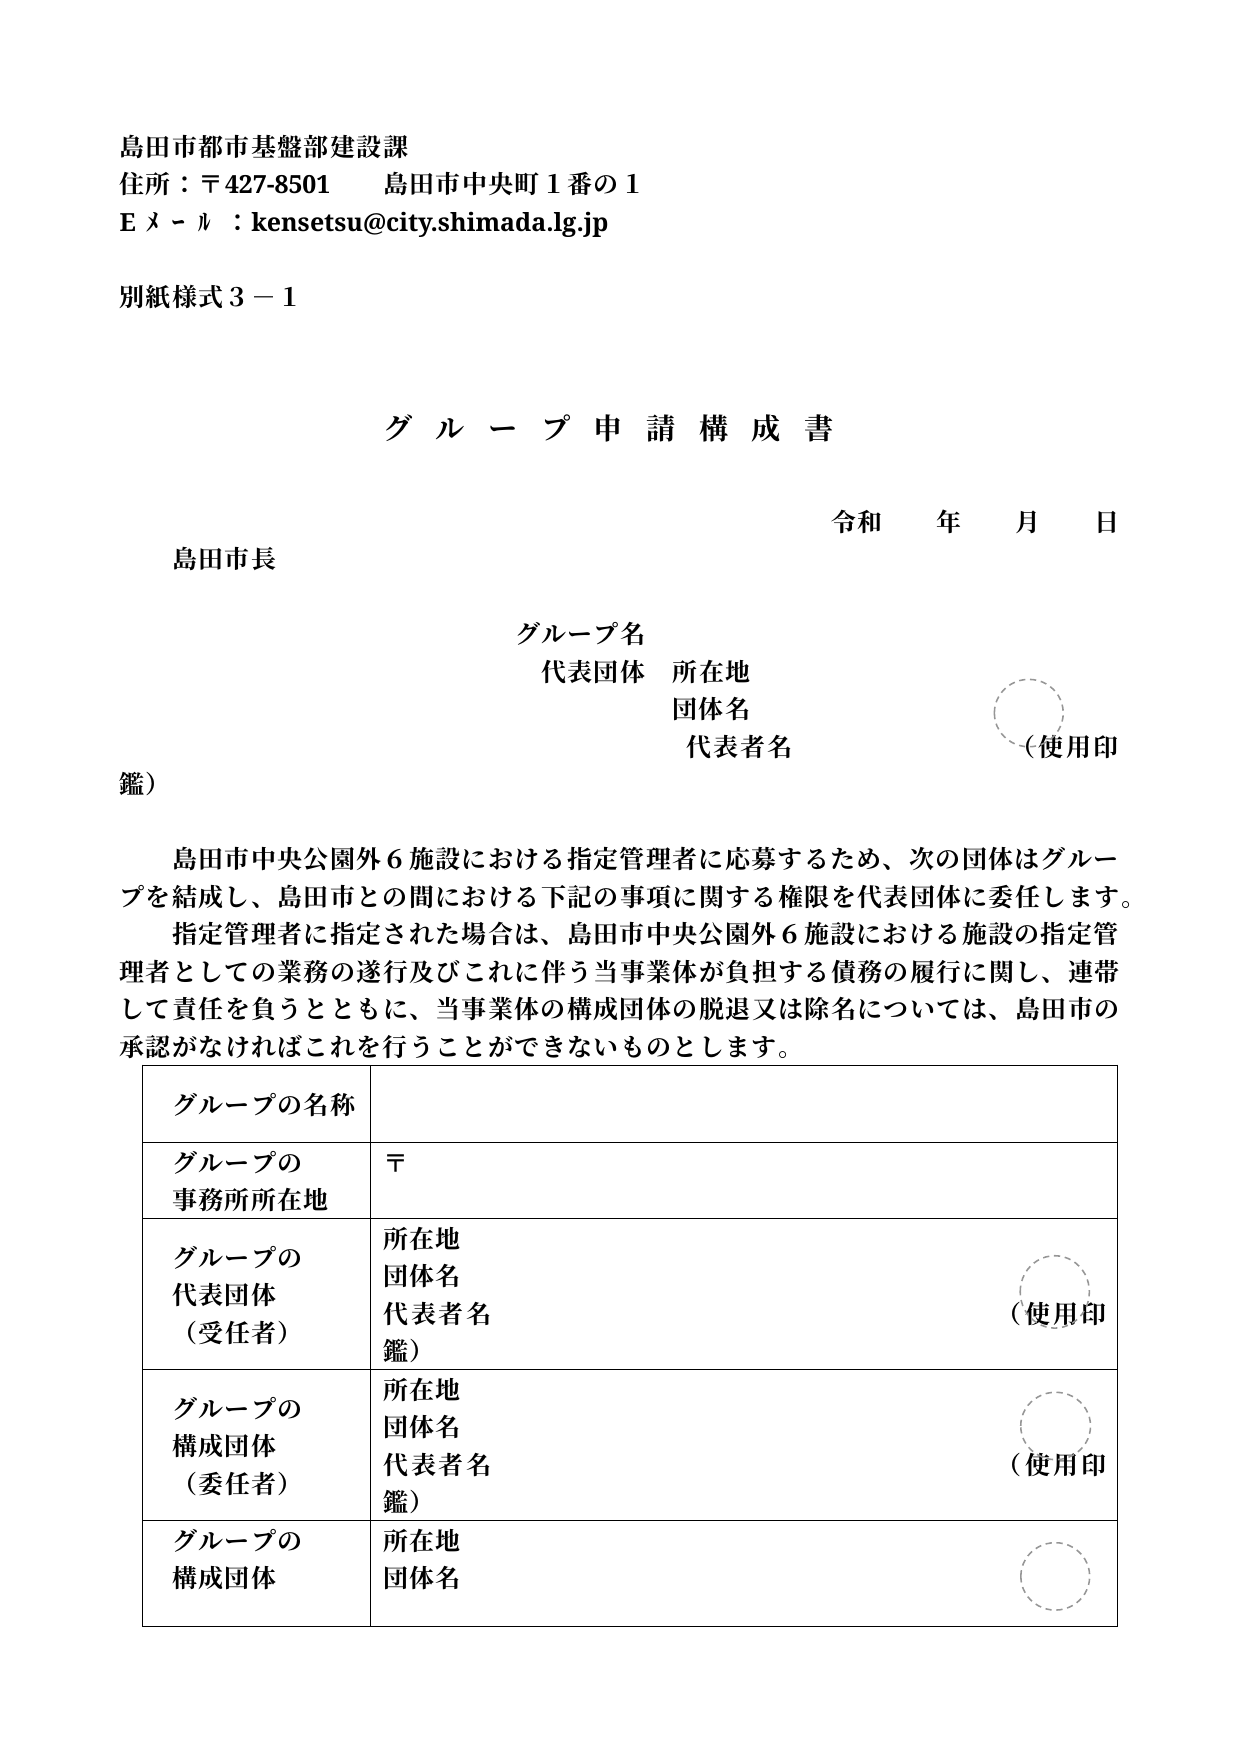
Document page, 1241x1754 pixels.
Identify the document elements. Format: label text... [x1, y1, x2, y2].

text 代表者名 （使用印鑑） [119, 727, 1121, 802]
text 島田市長 [119, 539, 1121, 577]
table_cell 所在地 団体名 代表者名 （使用印鑑） [371, 1219, 1117, 1369]
table_cell グループの 構成団体 （委任者） [143, 1521, 370, 1626]
text 令和 年 月 日 [119, 502, 1121, 539]
table_cell 〒 [371, 1143, 1117, 1218]
table_header グループの名称 [143, 1066, 370, 1142]
text 住所：〒427-8501 島田市中央町１番の１ [119, 164, 1121, 202]
text 代表団体 所在地 [119, 652, 1121, 689]
text グループ名 [119, 614, 1121, 652]
table_cell グループの 代表団体 （受任者） [143, 1219, 370, 1369]
text 島田市都市基盤部建設課 [119, 127, 1121, 164]
table_cell グループの 構成団体 （委任者） [143, 1370, 370, 1520]
text Eﾒｰﾙ：kensetsu@city.shimada.lg.jp [119, 202, 1121, 239]
text 島田市中央公園外６施設における指定管理者に応募するため、次の団体はグループを結成し、島田市との間における下記の事項に関する権限を代表団体に委任します。 [119, 839, 1121, 914]
text グループ申請構成書 [119, 389, 1121, 464]
table_cell グループの 事務所所在地 [143, 1143, 370, 1218]
text 団体名 [119, 689, 1121, 727]
table_cell 所在地 団体名 代表者名 （使用印鑑） [371, 1521, 1117, 1626]
table_header [371, 1066, 1117, 1142]
text 別紙様式３－１ [119, 277, 1128, 314]
table_cell 所在地 団体名 代表者名 （使用印鑑） [371, 1370, 1117, 1520]
text 指定管理者に指定された場合は、島田市中央公園外６施設における施設の指定管理者としての業務の遂行及びこれに伴う当事業体が負担する債務の履行に関し、連帯して責任を負うとともに、当事業体の構成団体の脱退又は除名については、島田市の承認がなければこれを行うことができないものとします。 [119, 914, 1121, 1064]
